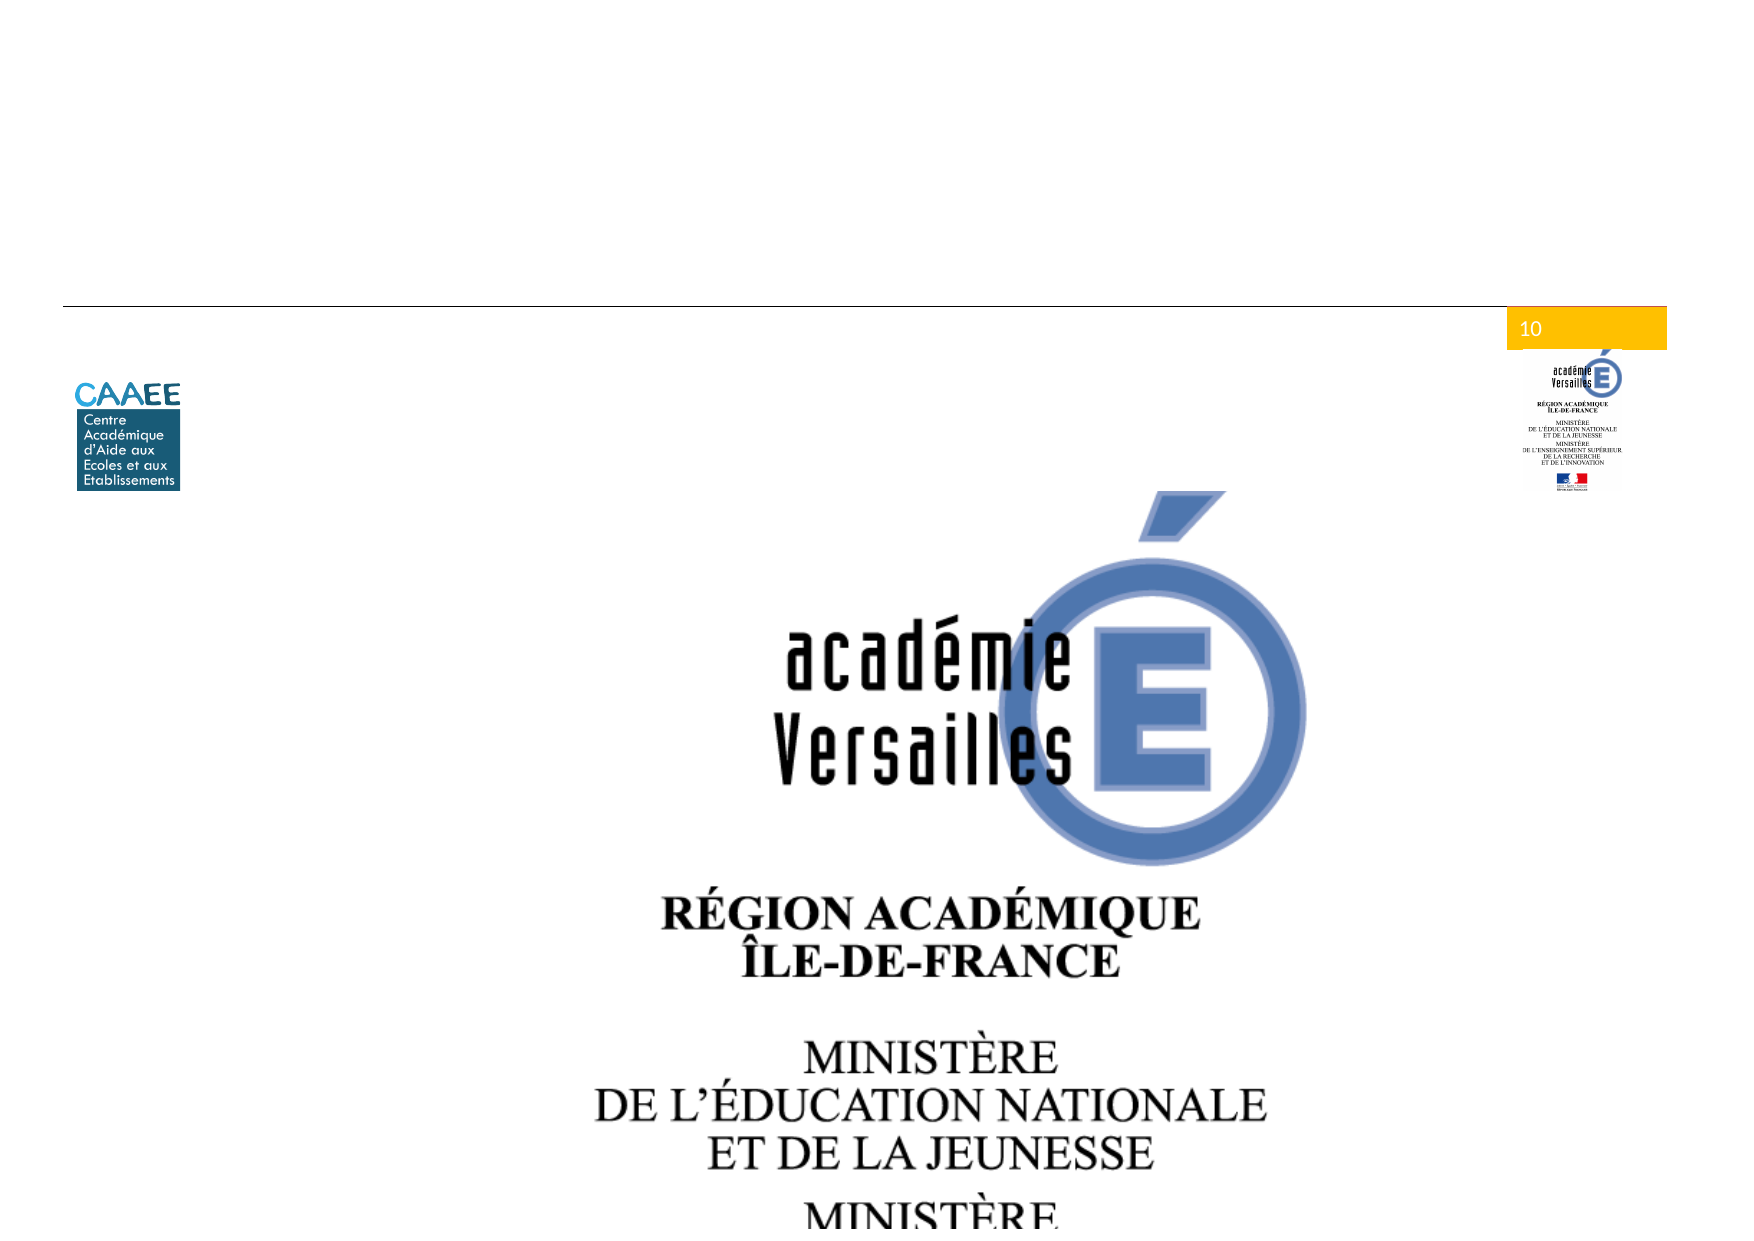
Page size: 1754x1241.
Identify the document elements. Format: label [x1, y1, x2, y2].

picture [75, 382, 181, 491]
picture [1522, 349, 1623, 491]
picture [547, 491, 1314, 1229]
